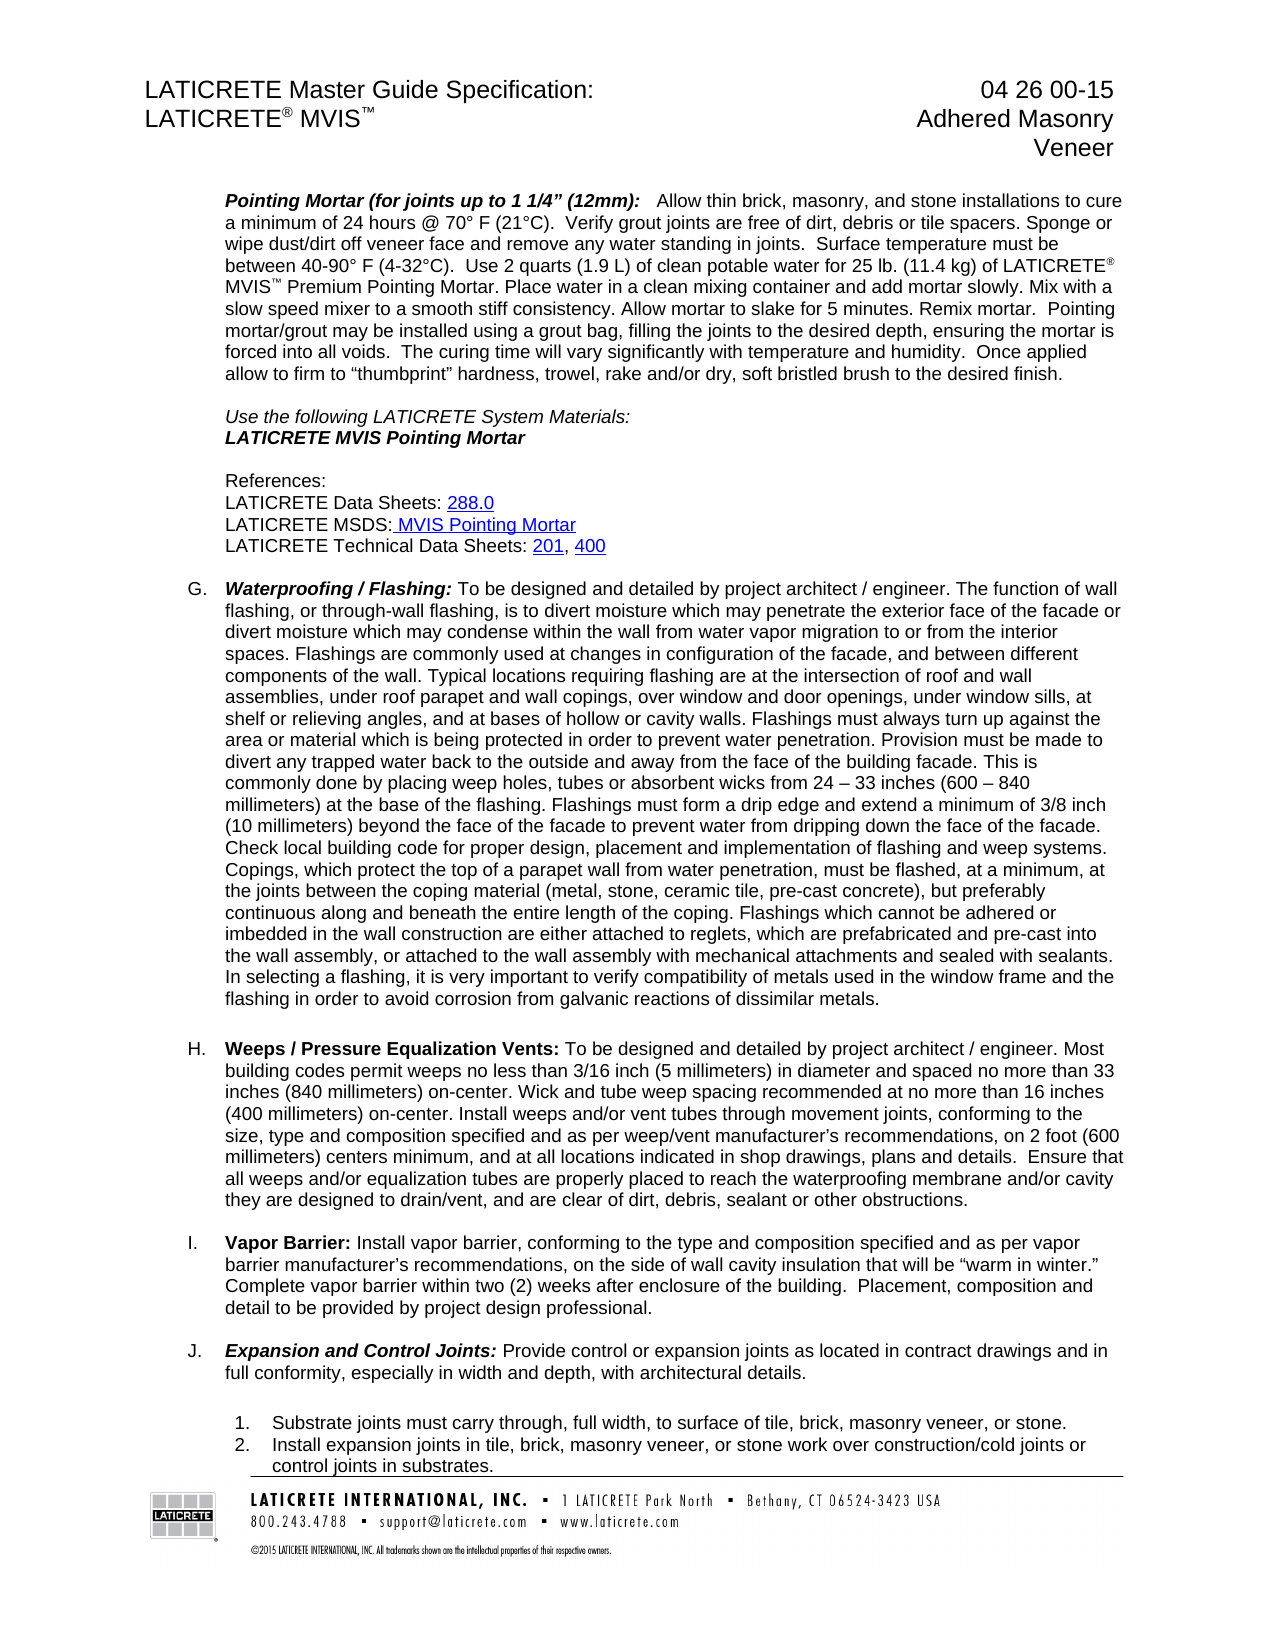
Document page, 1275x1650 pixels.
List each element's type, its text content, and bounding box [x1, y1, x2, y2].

text LATICRETE Data Sheets: 288.0 [225, 492, 1125, 513]
list Install expansion joints in tile, brick, masonry veneer, or stone work over construction/cold joints or control joints in substrates. [234, 1433, 1125, 1477]
text Pointing Mortar (for joints up to 1 1/4” (12mm): Allow thin brick, masonry, and stone installations to cure a minimum of 24 hours @ 70° F (21°C). Verify grout joints are free of dirt, debris or tile spacers. Sponge or wipe dust/dirt off veneer face and remove any water standing in joints. Surface temperature must be between 40-90° F (4-32°C). Use 2 quarts (1.9 L) of clean potable water for 25 lb. (11.4 kg) of LATICRETE® MVIS™ Premium Pointing Mortar. Place water in a clean mixing container and add mortar slowly. Mix with a slow speed mixer to a smooth stiff consistency. Allow mortar to slake for 5 minutes. Remix mortar. Pointing mortar/grout may be installed using a grout bag, filling the joints to the desired depth, ensuring the mortar is forced into all voids. The curing time will vary significantly with temperature and humidity. Once applied allow to firm to “thumbprint” hardness, trowel, rake and/or dry, soft bristled brush to the desired finish. [225, 190, 1125, 384]
text LATICRETE MSDS: MVIS Pointing Mortar [225, 513, 1125, 535]
text LATICRETE Technical Data Sheets: 201, 400 [225, 535, 1125, 557]
list Waterproofing / Flashing: To be designed and detailed by project architect / engineer. The function of wall flashing, or through-wall flashing, is to divert moisture which may penetrate the exterior face of the facade or divert moisture which may condense within the wall from water vapor migration to or from the interior spaces. Flashings are commonly used at changes in configuration of the facade, and between different components of the wall. Typical locations requiring flashing are at the intersection of roof and wall assemblies, under roof parapet and wall copings, over window and door openings, under window sills, at shelf or relieving angles, and at bases of hollow or cavity walls. Flashings must always turn up against the area or material which is being protected in order to prevent water penetration. Provision must be made to divert any trapped water back to the outside and away from the face of the building facade. This is commonly done by placing weep holes, tubes or absorbent wicks from 24 – 33 inches (600 – 840 millimeters) at the base of the flashing. Flashings must form a drip edge and extend a minimum of 3/8 inch (10 millimeters) beyond the face of the facade to prevent water from dripping down the face of the facade. Check local building code for proper design, placement and implementation of flashing and weep systems. Copings, which protect the top of a parapet wall from water penetration, must be flashed, at a minimum, at the joints between the coping material (metal, stone, ceramic tile, pre-cast concrete), but preferably continuous along and beneath the entire length of the coping. Flashings which cannot be adhered or imbedded in the wall construction are either attached to reglets, which are prefabricated and pre-cast into the wall assembly, or attached to the wall assembly with mechanical attachments and sealed with sealants. In selecting a flashing, it is very important to verify compatibility of metals used in the window frame and the flashing in order to avoid corrosion from galvanic reactions of dissimilar metals. [187, 578, 1125, 1009]
picture [150, 1476, 1124, 1575]
text References: [225, 470, 1125, 492]
text LATICRETE MVIS Pointing Mortar [225, 427, 1125, 449]
text Use the following LATICRETE System Materials: [225, 406, 1125, 427]
list Weeps / Pressure Equalization Vents: To be designed and detailed by project architect / engineer. Most building codes permit weeps no less than 3/16 inch (5 millimeters) in diameter and spaced no more than 33 inches (840 millimeters) on-center. Wick and tube weep spacing recommended at no more than 16 inches (400 millimeters) on-center. Install weeps and/or vent tubes through movement joints, conforming to the size, type and composition specified and as per weep/vent manufacturer’s recommendations, on 2 foot (600 millimeters) centers minimum, and at all locations indicated in shop drawings, plans and details. Ensure that all weeps and/or equalization tubes are properly placed to reach the waterproofing membrane and/or cavity they are designed to drain/vent, and are clear of dirt, debris, sealant or other obstructions. [187, 1038, 1125, 1211]
list Vapor Barrier: Install vapor barrier, conforming to the type and composition specified and as per vapor barrier manufacturer’s recommendations, on the side of wall cavity insulation that will be “warm in winter.” Complete vapor barrier within two (2) weeks after enclosure of the building. Placement, composition and detail to be provided by project design professional. [187, 1232, 1125, 1318]
list Expansion and Control Joints: Provide control or expansion joints as located in contract drawings and in full conformity, especially in width and depth, with architectural details. [187, 1340, 1125, 1383]
list Substrate joints must carry through, full width, to surface of tile, brick, masonry veneer, or stone. [234, 1412, 1125, 1433]
